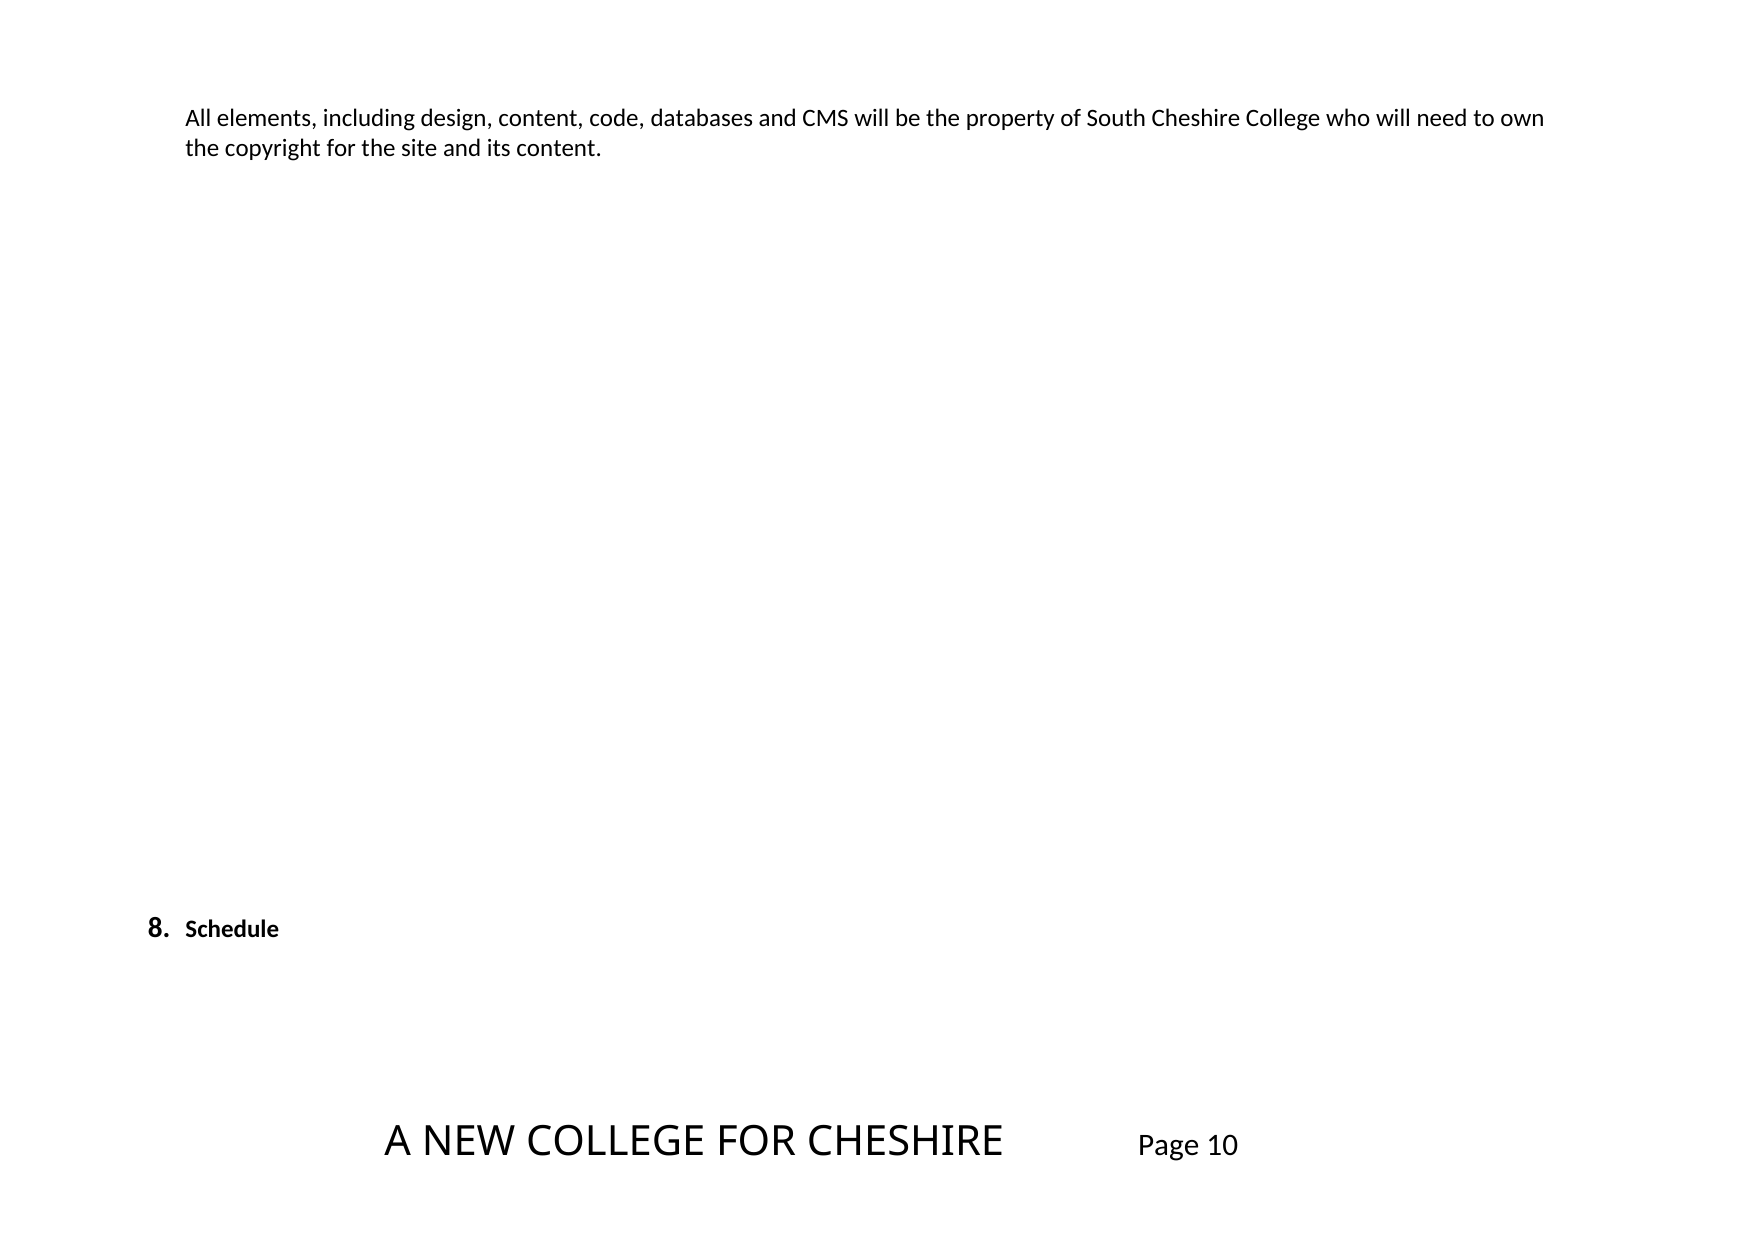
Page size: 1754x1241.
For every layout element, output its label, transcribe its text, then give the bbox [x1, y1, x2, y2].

list Schedule [148, 909, 1562, 945]
text All elements, including design, content, code, databases and CMS will be the property of South Cheshire College who will need to own the copyright for the site and its content. [185, 102, 1562, 163]
